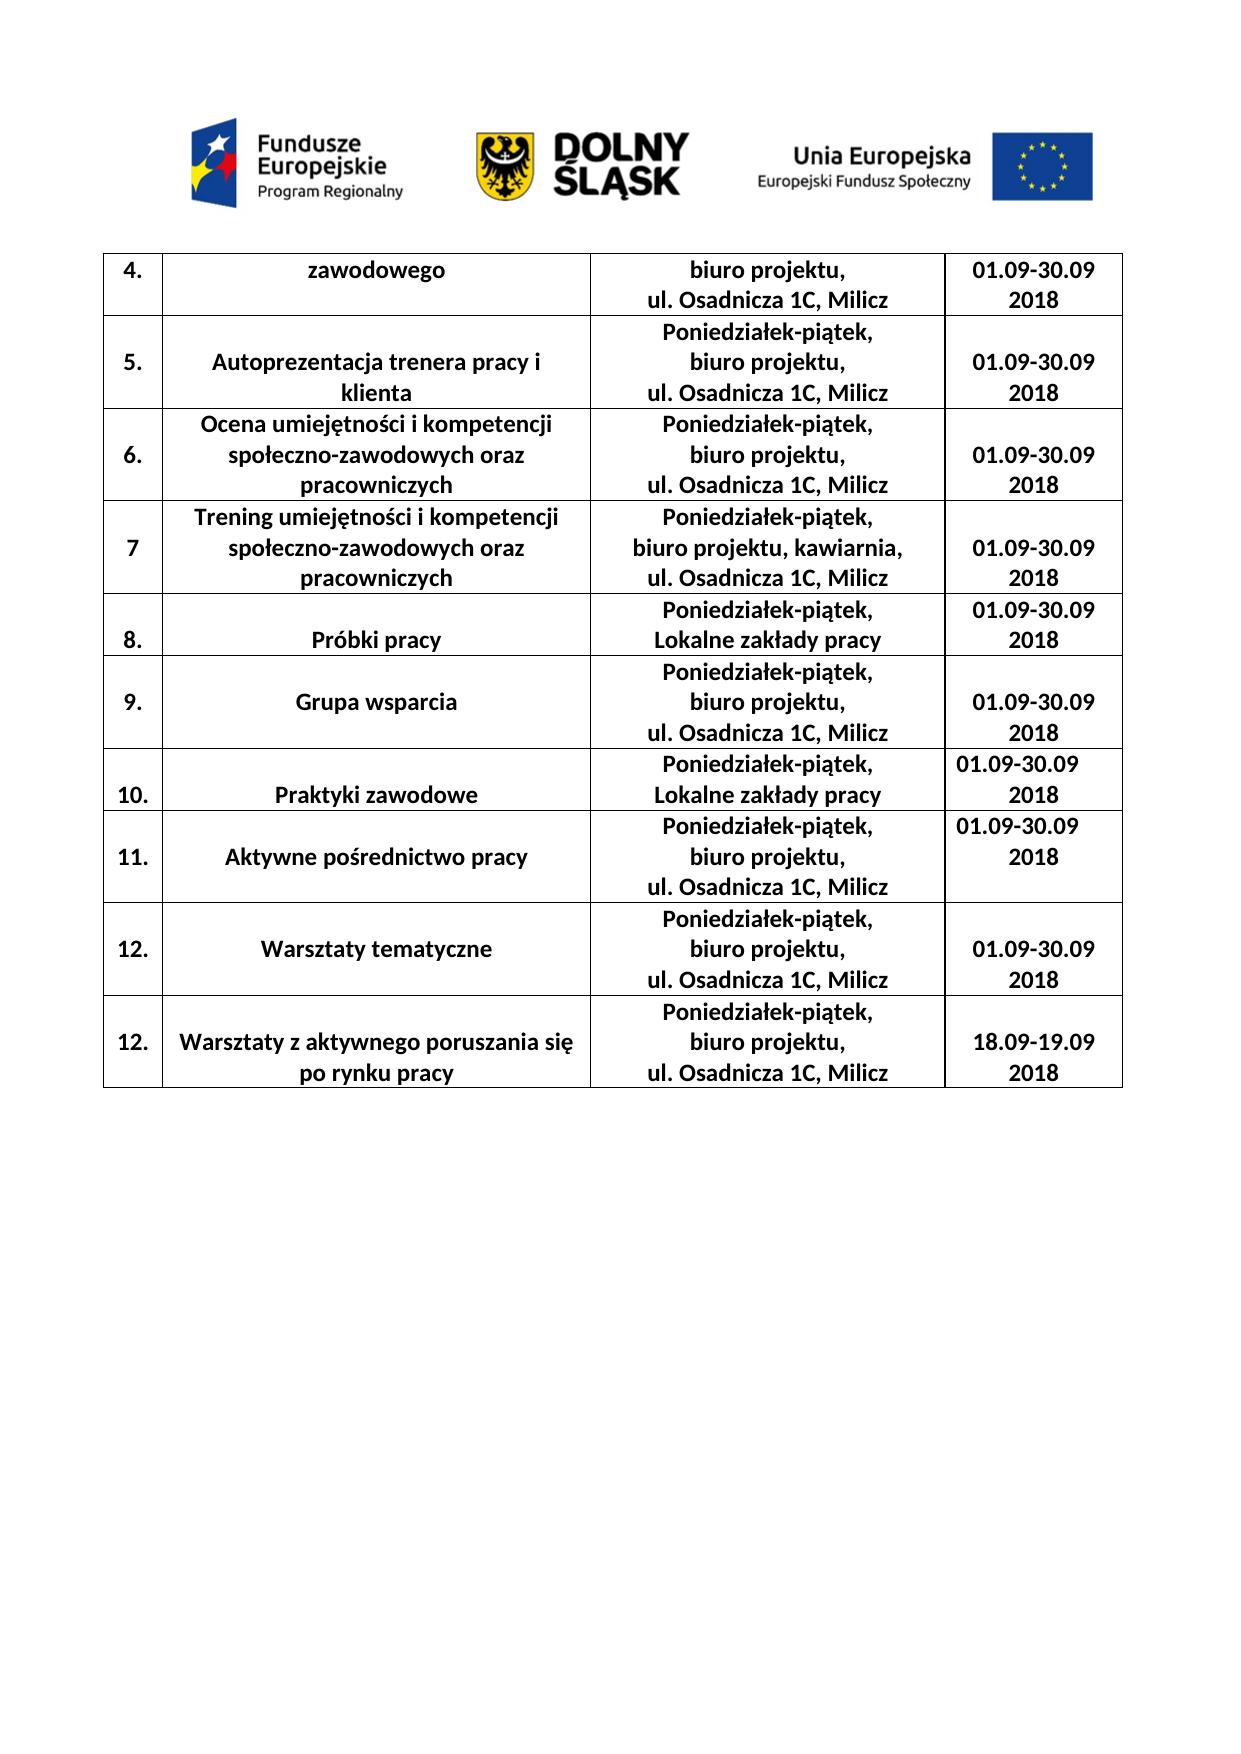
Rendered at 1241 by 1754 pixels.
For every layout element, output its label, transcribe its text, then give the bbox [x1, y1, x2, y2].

table_cell Poniedziałek-piątek, biuro projektu, ul. Osadnicza 1C, Milicz [591, 811, 944, 902]
table_cell Poniedziałek-piątek, biuro projektu, kawiarnia, ul. Osadnicza 1C, Milicz [591, 501, 944, 593]
table_cell 01.09-30.09 2018 [946, 254, 1122, 315]
picture [147, 73, 1093, 253]
table_cell Ocena umiejętności i kompetencji społeczno-zawodowych oraz pracowniczych [163, 409, 590, 500]
table_cell 18.09-19.09 2018 [946, 996, 1122, 1087]
table_cell Warsztaty z aktywnego poruszania się po rynku pracy [163, 996, 590, 1087]
table_cell Poniedziałek-piątek, biuro projektu, ul. Osadnicza 1C, Milicz [591, 996, 944, 1087]
table_cell 12. [104, 996, 162, 1087]
table_cell 01.09-30.09 2018 [946, 656, 1122, 747]
table_cell 8. [104, 594, 162, 655]
table_cell 01.09-30.09 2018 [946, 501, 1122, 593]
table_cell 12. [104, 903, 162, 995]
table_cell 6. [104, 409, 162, 500]
table_cell 4. [104, 254, 162, 315]
table_cell Poniedziałek-piątek, biuro projektu, ul. Osadnicza 1C, Milicz [591, 656, 944, 747]
table_cell 01.09-30.09 2018 [946, 903, 1122, 995]
table_cell 01.09-30.09 2018 [946, 409, 1122, 500]
table_cell Poniedziałek-piątek, Lokalne zakłady pracy [591, 749, 944, 809]
table_cell 11. [104, 811, 162, 902]
table_cell Trening umiejętności i kompetencji społeczno-zawodowych oraz pracowniczych [163, 501, 590, 593]
table_cell Indywidualne wsparcie doradcy zawodowego [163, 254, 590, 315]
table_cell Poniedziałek-piątek, biuro projektu, ul. Osadnicza 1C, Milicz [591, 903, 944, 995]
table_cell 01.09-30.09 2018 [946, 316, 1122, 407]
table_cell Aktywne pośrednictwo pracy [163, 811, 590, 902]
table_cell Poniedziałek-piątek, biuro projektu, ul. Osadnicza 1C, Milicz [591, 409, 944, 500]
table_cell Poniedziałek-piątek, biuro projektu, ul. Osadnicza 1C, Milicz [591, 254, 944, 315]
table_cell Poniedziałek-piątek, biuro projektu, ul. Osadnicza 1C, Milicz [591, 316, 944, 407]
table_cell Praktyki zawodowe [163, 749, 590, 809]
table_cell Warsztaty tematyczne [163, 903, 590, 995]
table_cell 01.09-30.09 2018 [946, 811, 1122, 902]
table_cell Próbki pracy [163, 594, 590, 655]
table_cell 10. [104, 749, 162, 809]
table_cell Grupa wsparcia [163, 656, 590, 747]
table_cell 7 [104, 501, 162, 593]
table_cell 01.09-30.09 2018 [946, 594, 1122, 655]
table_cell 01.09-30.09 2018 [946, 749, 1122, 809]
table_cell Poniedziałek-piątek, Lokalne zakłady pracy [591, 594, 944, 655]
table_cell 5. [104, 316, 162, 407]
table_cell 9. [104, 656, 162, 747]
table_cell Autoprezentacja trenera pracy i klienta [163, 316, 590, 407]
